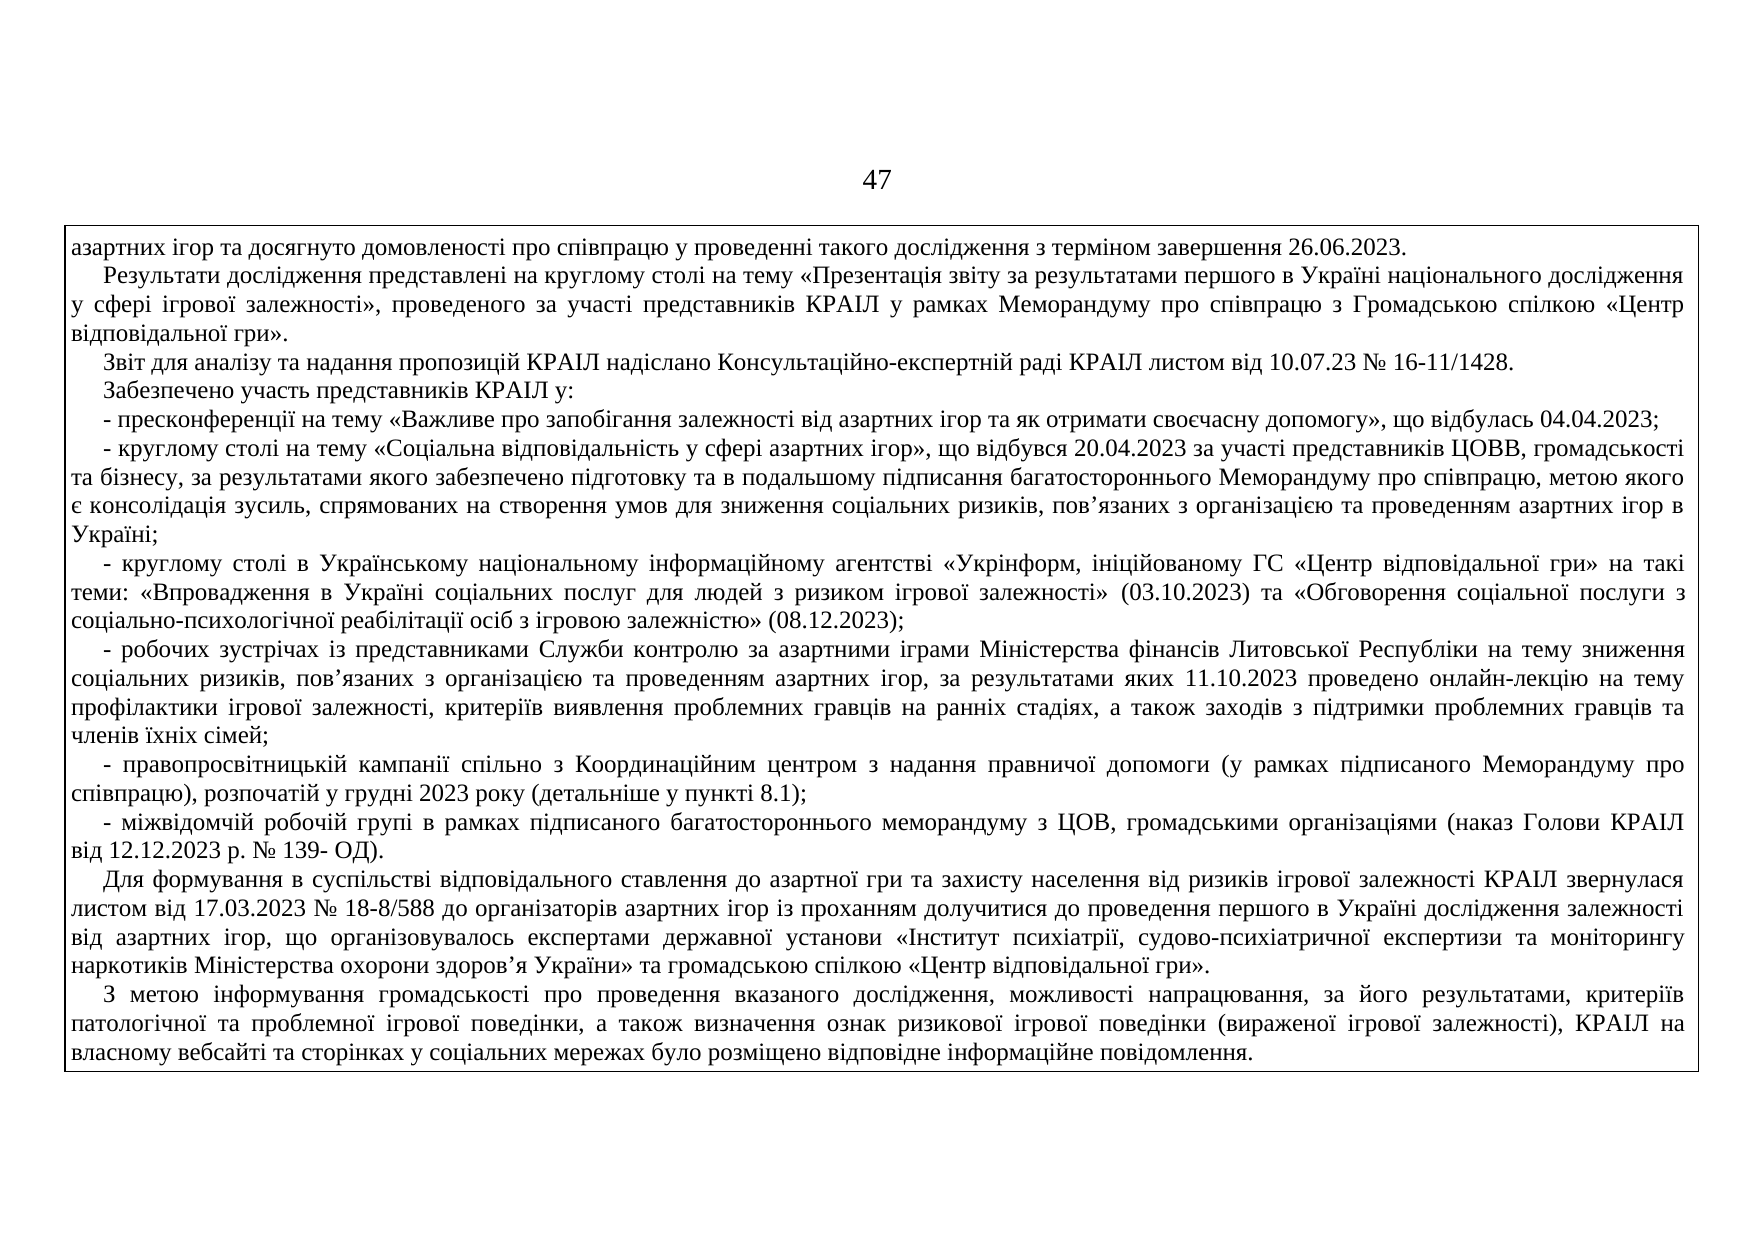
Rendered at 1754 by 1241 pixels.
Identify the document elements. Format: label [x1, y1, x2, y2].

table_cell [66, 226, 1698, 1071]
